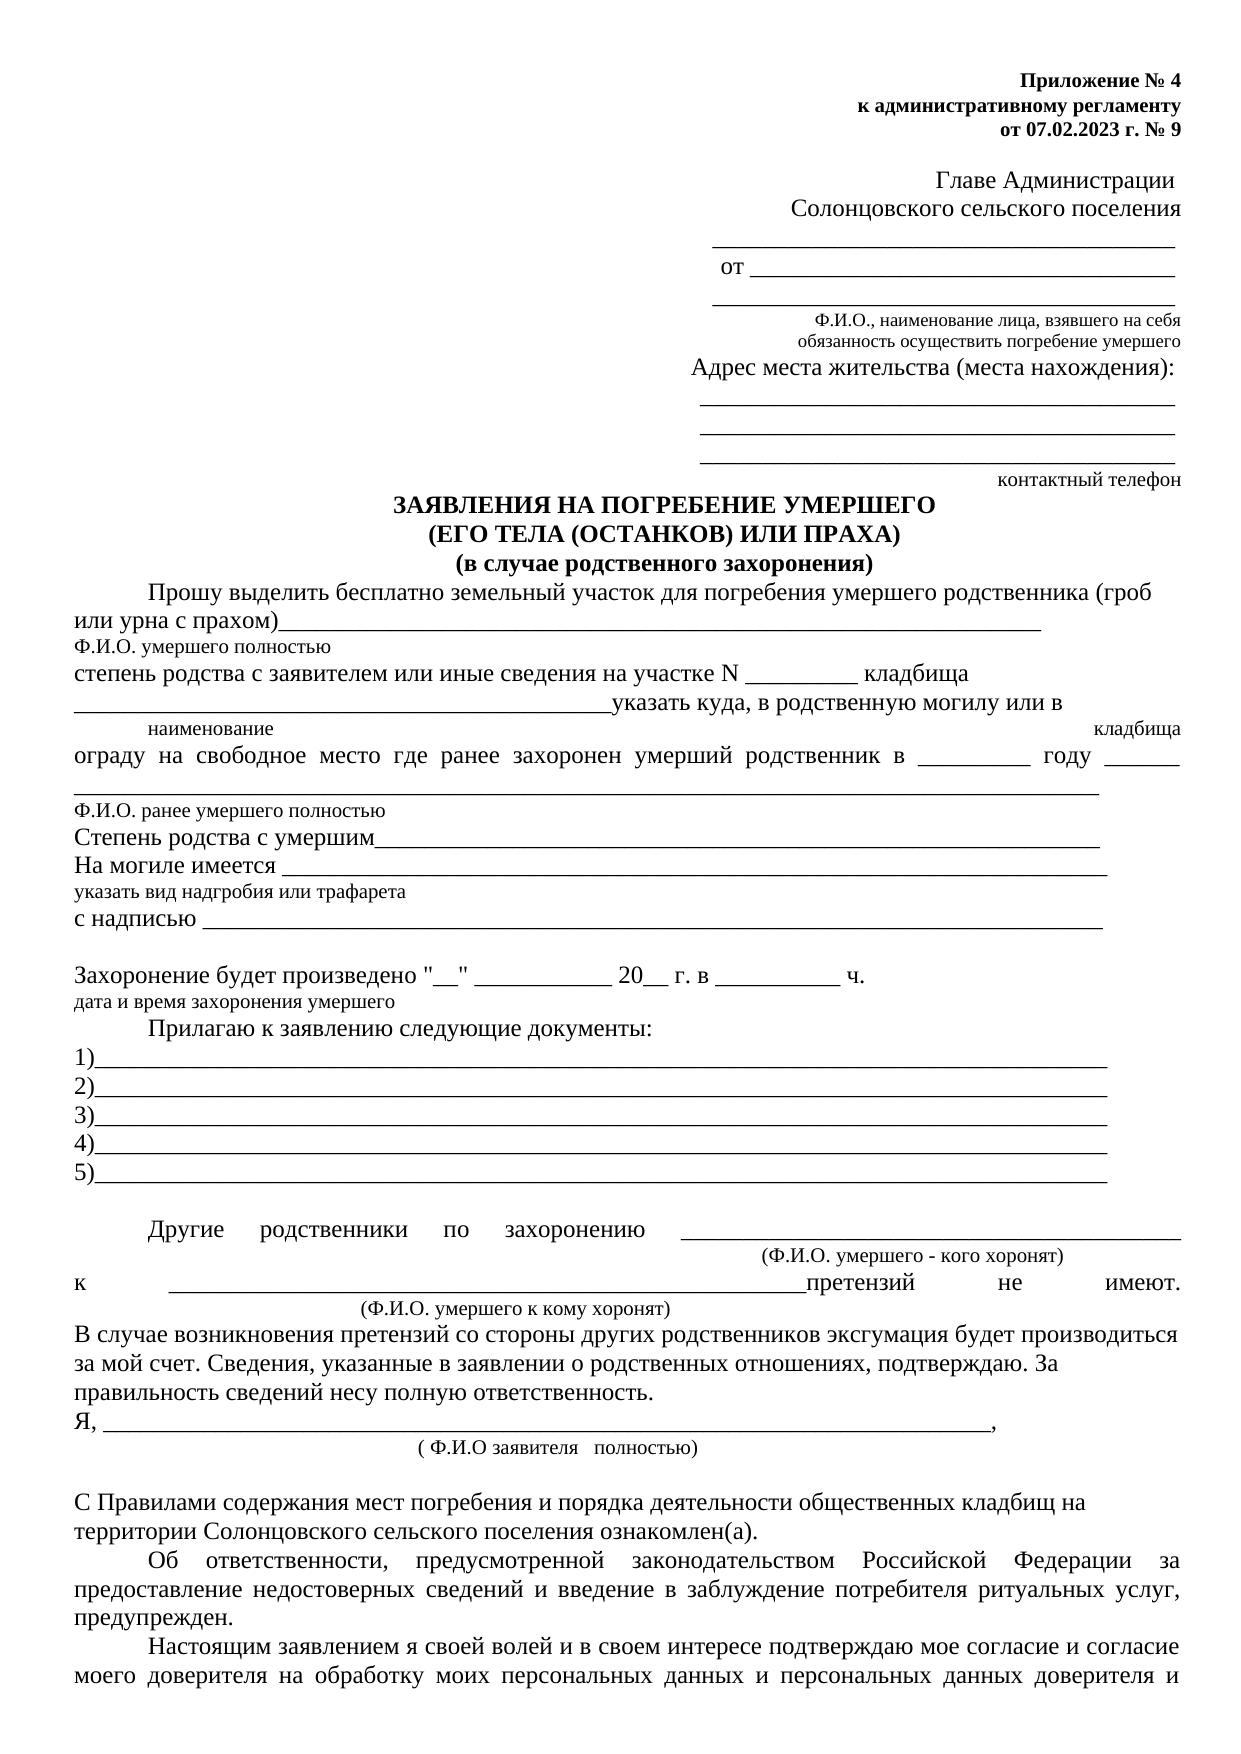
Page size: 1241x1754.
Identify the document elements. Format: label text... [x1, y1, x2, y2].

text ЗАЯВЛЕНИЯ НА ПОГРЕБЕНИЕ УМЕРШЕГО [74, 491, 1181, 519]
text Об ответственности, предусмотренной законодательством Российской Федерации за предоставление недостоверных сведений и введение в заблуждение потребителя ритуальных услуг, предупрежден. [74, 1545, 1181, 1631]
text с надписью ________________________________________________________________________ Захоронение будет произведено "__" ___________ 20__ г. в __________ ч. дата и время захоронения умершего [74, 903, 1181, 1013]
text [74, 1631, 1181, 1689]
text Прошу выделить бесплатно земельный участок для погребения умершего родственника (гроб или урна с прахом)_____________________________________________________________ Ф.И.О. умершего полностью степень родства с заявителем или иные сведения на участке N _________ кладбища ___________________________________________указать куда, в родственную могилу или в [74, 577, 1181, 716]
text Приложение № 4 [74, 68, 1181, 92]
text 1)_________________________________________________________________________________ 2)_________________________________________________________________________________ 3)_________________________________________________________________________________ 4)_________________________________________________________________________________ 5)_________________________________________________________________________________ [74, 1042, 1181, 1214]
text от 07.02.2023 г. № 9 [74, 117, 1181, 141]
text Степень родства с умершим__________________________________________________________ На могиле имеется __________________________________________________________________ указать вид надгробия или трафарета [74, 822, 1181, 903]
text (в случае родственного захоронения) [74, 548, 1181, 577]
text Главе Администрации Солонцовского сельского поселения _____________________________________ от __________________________________ _____________________________________ Ф.И.О., наименование лица, взявшего на себя обязанность осуществить погребение умершего Адрес места жительства (места нахождения): ______________________________________ ______________________________________ ______________________________________ контактный телефон [74, 165, 1181, 491]
text Прилагаю к заявлению следующие документы: [74, 1013, 1181, 1042]
text наименование кладбища ограду на свободное место где ранее захоронен умерший родственник в _________ году ______ __________________________________________________________________________________ Ф.И.О. ранее умершего полностью [74, 716, 1181, 822]
text Другие родственники по захоронению ________________________________________ (Ф.И.О. умершего - кого хоронят) [74, 1214, 1181, 1267]
text (ЕГО ТЕЛА (ОСТАНКОВ) ИЛИ ПРАХА) [74, 519, 1181, 548]
text В случае возникновения претензий со стороны других родственников эксгумация будет производиться за мой счет. Сведения, указанные в заявлении о родственных отношениях, подтверждаю. За правильность сведений несу полную ответственность. Я, _______________________________________________________________________, ( Ф.И.О заявителя полностью) С Правилами содержания мест погребения и порядка деятельности общественных кладбищ на территории Солонцовского сельского поселения ознакомлен(а). [74, 1319, 1181, 1545]
text к административному регламенту [74, 92, 1181, 117]
text к ___________________________________________________претензий не имеют. (Ф.И.О. умершего к кому хоронят) [74, 1267, 1181, 1319]
